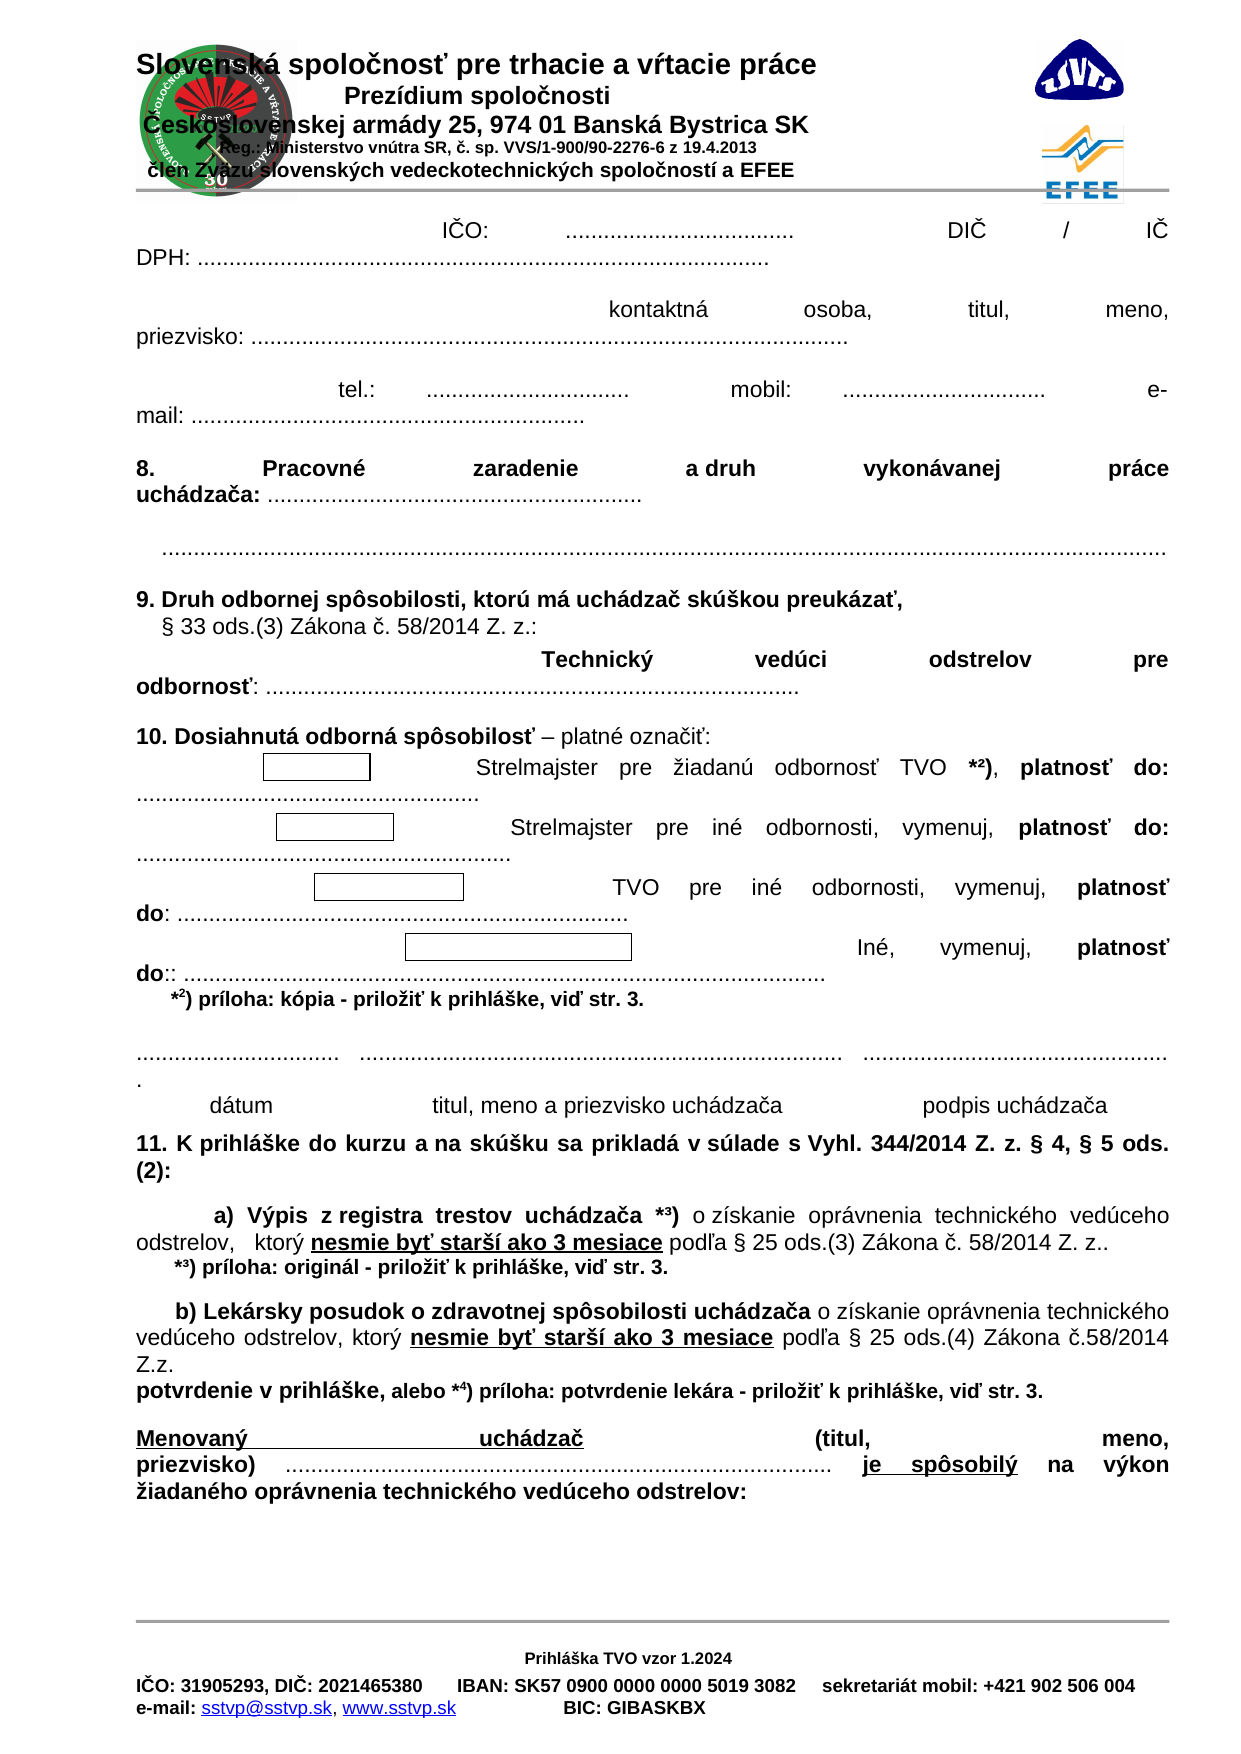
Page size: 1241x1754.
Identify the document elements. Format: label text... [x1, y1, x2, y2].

text 8. Pracovné zaradenie a druh vykonávanej práce uchádzača: ........................................................... [136, 454, 1169, 507]
text Iné, vymenuj, platnosť do:: ..................................................................................................... [136, 934, 1169, 986]
picture [1042, 125, 1124, 188]
picture [135, 192, 297, 201]
text 10. Dosiahnutá odborná spôsobilosť – platné označiť: [136, 723, 1169, 749]
text 11. K prihláške do kurzu a na skúšku sa prikladá v súlade s Vyhl. 344/2014 Z. z. § 4, § 5 ods. (2): [136, 1130, 1169, 1183]
text kontaktná osoba, titul, meno, priezvisko: .............................................................................................. [136, 296, 1169, 349]
text IČO: .................................... DIČ / IČ DPH: .......................................................................................... [136, 217, 1169, 270]
text b) Lekársky posudok o zdravotnej spôsobilosti uchádzača o získanie oprávnenia technického vedúceho odstrelov, ktorý nesmie byť starší ako 3 mesiace podľa § 25 ods.(4) Zákona č.58/2014 Z.z. [136, 1298, 1169, 1377]
picture [135, 40, 297, 188]
text Strelmajster pre žiadanú odbornosť TVO *²), platnosť do: ...................................................... [136, 754, 1169, 807]
picture [1042, 192, 1124, 204]
text *³) príloha: originál - priložiť k prihláške, viď str. 3. [136, 1255, 1169, 1279]
text dátum titul, meno a priezvisko uchádzača podpis uchádzača [209, 1092, 1169, 1118]
text a) Výpis z registra trestov uchádzača *³) o získanie oprávnenia technického vedúceho odstrelov, ktorý nesmie byť starší ako 3 mesiace podľa § 25 ods.(3) Zákona č. 58/2014 Z. z.. [136, 1202, 1169, 1255]
text § 33 ods.(3) Zákona č. 58/2014 Z. z.: [136, 613, 1169, 639]
text 9. Druh odbornej spôsobilosti, ktorú má uchádzač skúškou preukázať, [136, 586, 1169, 613]
text ................................ ............................................................................ ................................................. [136, 1039, 1169, 1092]
text Strelmajster pre iné odbornosti, vymenuj, platnosť do: ........................................................... [136, 814, 1169, 867]
text tel.: ................................ mobil: ................................ e-mail: .............................................................. [136, 376, 1169, 428]
picture [1035, 39, 1124, 100]
text *2) príloha: kópia - priložiť k prihláške, viď str. 3. [136, 986, 1169, 1010]
text Technický vedúci odstrelov pre odbornosť: .................................................................................... [136, 646, 1169, 699]
text .............................................................................................................................................................. [136, 534, 1169, 560]
text Menovaný uchádzač (titul, meno, priezvisko) ...................................................................................... je spôsobilý na výkon žiadaného oprávnenia technického vedúceho odstrelov: [136, 1425, 1169, 1504]
text TVO pre iné odbornosti, vymenuj, platnosť do: ....................................................................... [136, 874, 1169, 927]
text potvrdenie v prihláške, alebo *4) príloha: potvrdenie lekára - priložiť k prihláške, viď str. 3. [136, 1377, 1169, 1403]
